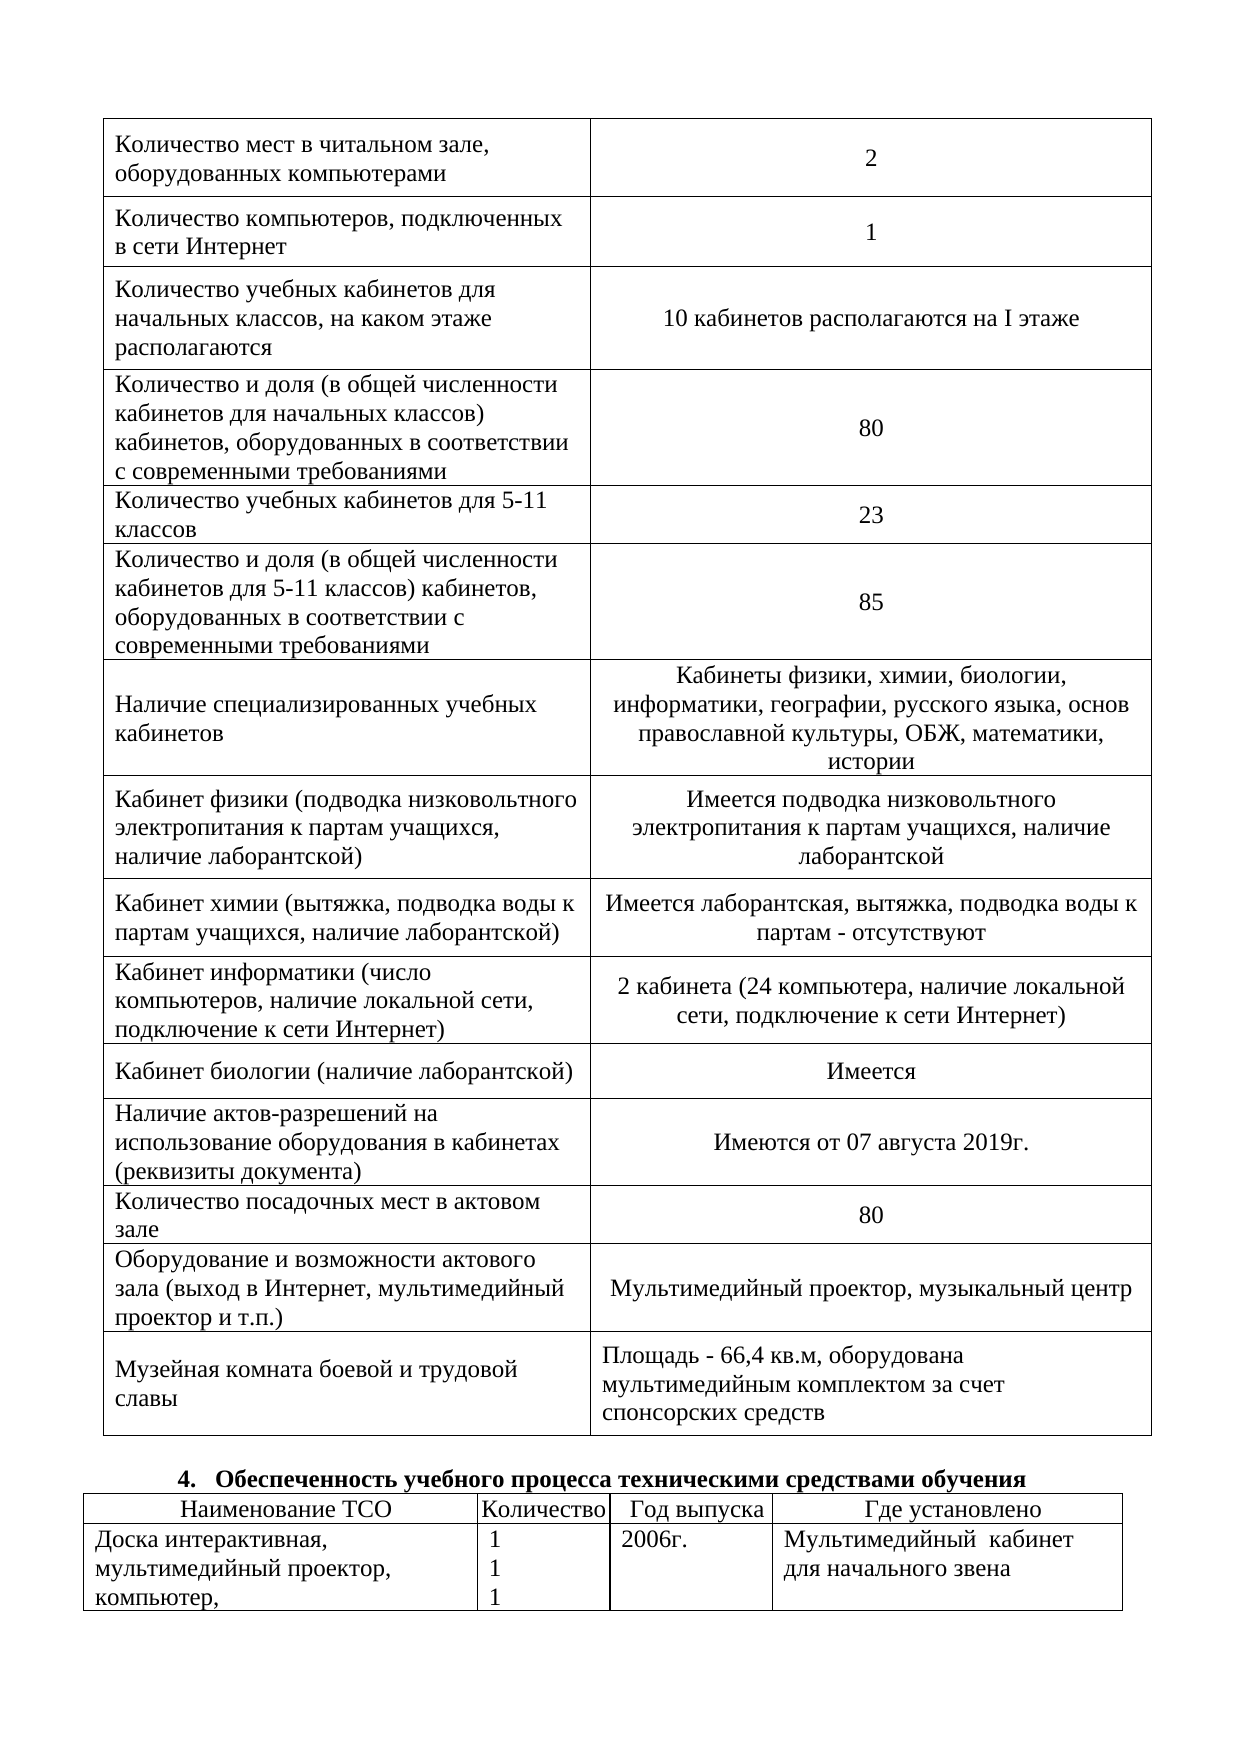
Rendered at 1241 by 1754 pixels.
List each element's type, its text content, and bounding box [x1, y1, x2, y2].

table_cell Наличие актов-разрешений на использование оборудования в кабинетах (реквизиты документа) [104, 1099, 590, 1185]
table_cell Количество учебных кабинетов для 5-11 классов [104, 486, 590, 543]
table_cell Количество и доля (в общей численности кабинетов для начальных классов) кабинетов, оборудованных в соответствии с современными требованиями [104, 370, 590, 484]
table_header Наименование ТСО [84, 1494, 477, 1523]
table_cell Оборудование и возможности актового зала (выход в Интернет, мультимедийный проектор и т.п.) [104, 1244, 590, 1331]
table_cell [773, 1524, 1122, 1610]
table_cell 10 кабинетов располагаются на I этаже [591, 267, 1151, 368]
list Обеспеченность учебного процесса техническими средствами обучения [177, 1464, 1177, 1493]
table_cell 23 [591, 486, 1151, 543]
table_cell Кабинет физики (подводка низковольтного электропитания к партам учащихся, наличие лаборантской) [104, 776, 590, 877]
table_cell Имеется [591, 1044, 1151, 1097]
table_cell Количество компьютеров, подключенных в сети Интернет [104, 197, 590, 266]
table_cell 2 кабинета (24 компьютера, наличие локальной сети, подключение к сети Интернет) [591, 957, 1151, 1043]
table_header Год выпуска [611, 1494, 772, 1523]
table_cell Кабинет информатики (число компьютеров, наличие локальной сети, подключение к сети Интернет) [104, 957, 590, 1043]
table_cell Кабинет химии (вытяжка, подводка воды к партам учащихся, наличие лаборантской) [104, 879, 590, 956]
table_header Где установлено [773, 1494, 1122, 1523]
table_cell Кабинеты физики, химии, биологии, информатики, географии, русского языка, основ православной культуры, ОБЖ, математики, истории [591, 660, 1151, 775]
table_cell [84, 1524, 477, 1610]
table_cell Количество посадочных мест в актовом зале [104, 1186, 590, 1243]
table_cell Мультимедийный проектор, музыкальный центр [591, 1244, 1151, 1331]
table_cell Количество учебных кабинетов для начальных классов, на каком этаже располагаются [104, 267, 590, 368]
table_cell 2006г. [611, 1524, 772, 1610]
table_cell 80 [591, 370, 1151, 484]
table_cell Площадь - 66,4 кв.м, оборудована мультимедийным комплектом за счет спонсорских средств [591, 1332, 1151, 1435]
table_cell Наличие специализированных учебных кабинетов [104, 660, 590, 775]
table_cell 1 [591, 197, 1151, 266]
table_header Количество [478, 1494, 609, 1523]
table_cell Количество и доля (в общей численности кабинетов для 5-11 классов) кабинетов, оборудованных в соответствии с современными требованиями [104, 544, 590, 659]
table_cell 80 [591, 1186, 1151, 1243]
table_cell Количество мест в читальном зале, оборудованных компьютерами [104, 119, 590, 196]
table_cell 1 1 1 1 [478, 1524, 609, 1610]
table_cell Кабинет биологии (наличие лаборантской) [104, 1044, 590, 1097]
table_cell 85 [591, 544, 1151, 659]
table_cell Имеется подводка низковольтного электропитания к партам учащихся, наличие лаборантской [591, 776, 1151, 877]
table_cell Имеется лаборантская, вытяжка, подводка воды к партам - отсутствуют [591, 879, 1151, 956]
table_cell Музейная комната боевой и трудовой славы [104, 1332, 590, 1435]
table_cell Имеются от 07 августа 2019г. [591, 1099, 1151, 1185]
table_cell 2 [591, 119, 1151, 196]
